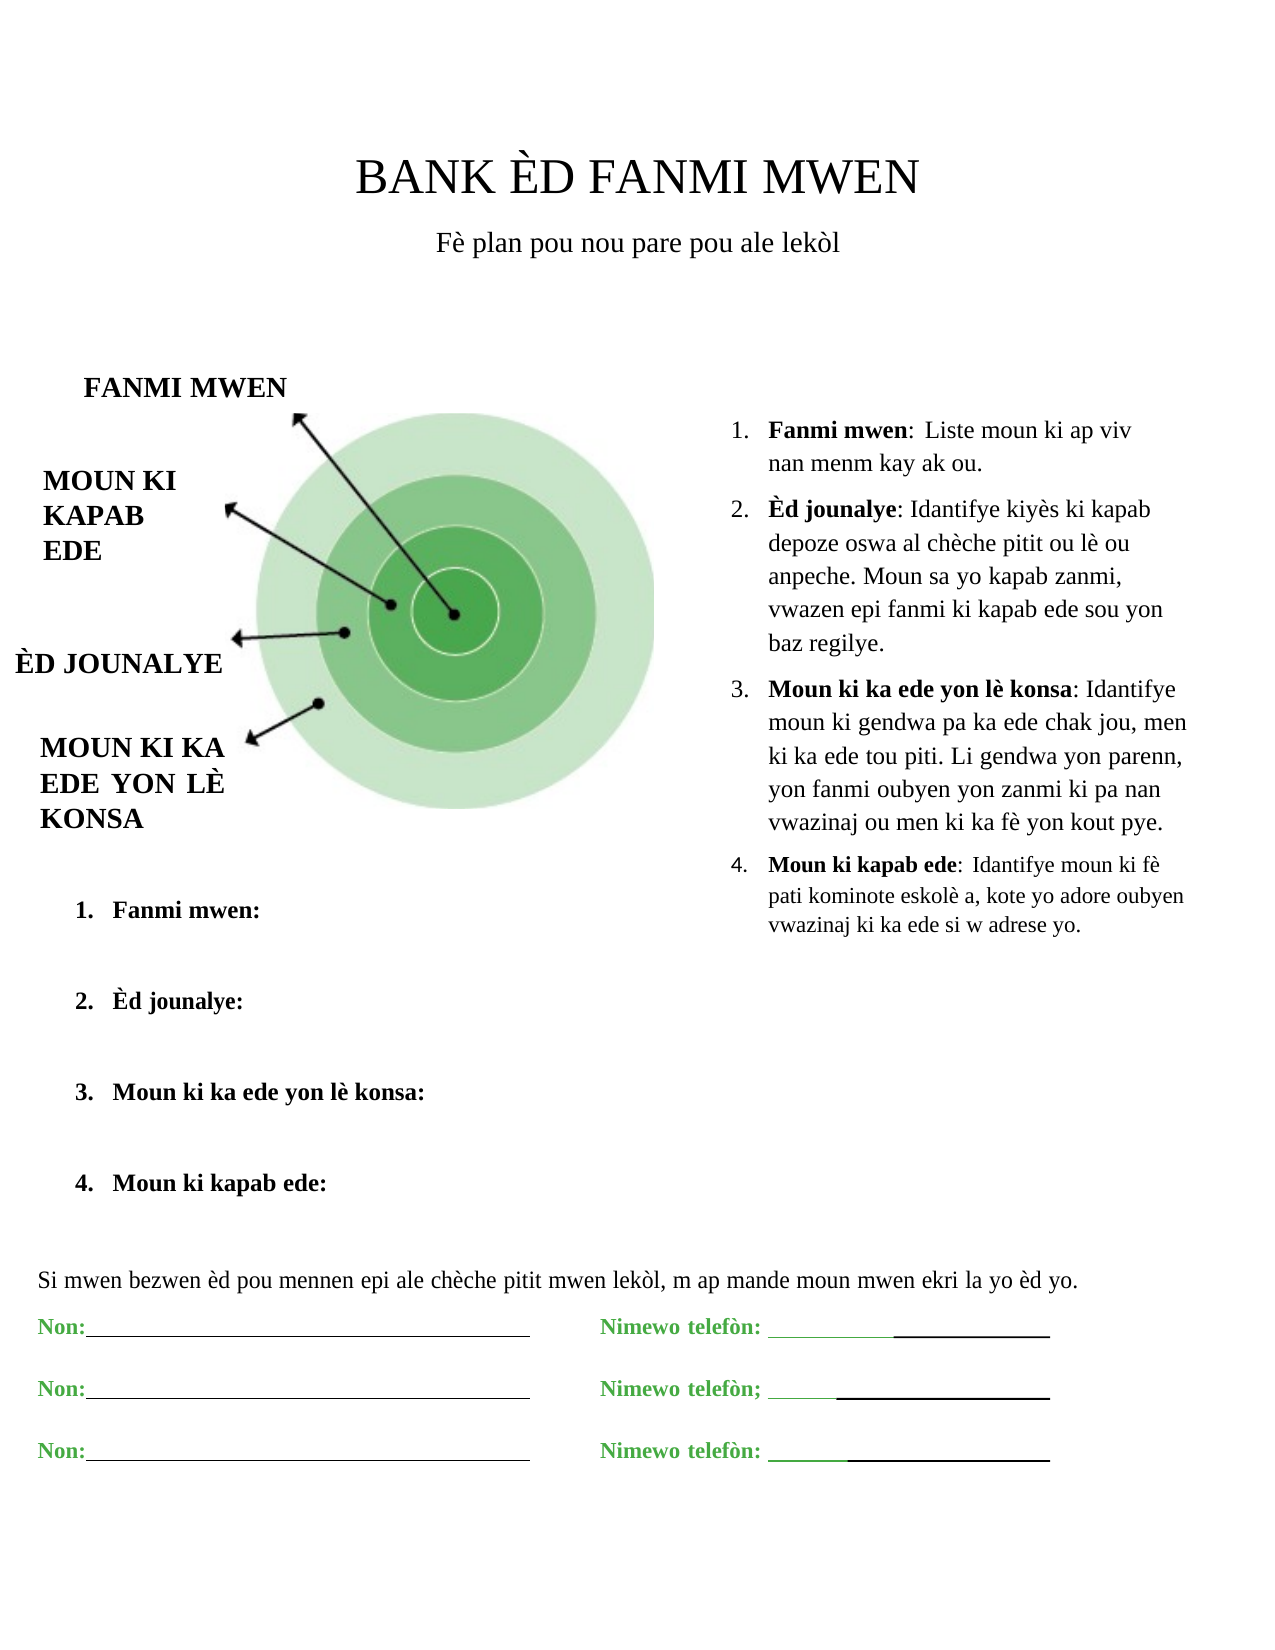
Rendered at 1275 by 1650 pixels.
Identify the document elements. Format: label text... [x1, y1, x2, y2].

list Èd jounalye: [75, 986, 659, 1014]
text Fè plan pou nou pare pou ale lekòl [353, 225, 923, 259]
list Moun ki ka ede yon lè konsa: Idantifye moun ki gendwa pa ka ede chak jou, men ki ka ede tou piti. Li gendwa yon parenn, yon fanmi oubyen yon zanmi ki pa nan vwazinaj ou men ki ka fè yon kout pye. [731, 674, 1193, 836]
text Si mwen bezwen èd pou mennen epi ale chèche pitit mwen lekòl, m ap mande moun mwen ekri la yo èd yo. [37, 1266, 1204, 1294]
text Non: Nimewo telefòn: [37, 1313, 1204, 1339]
text FANMI MWEN [76, 371, 659, 404]
list Moun ki kapab ede: Idantifye moun ki fè pati kominote eskolè a, kote yo adore oubyen vwazinaj ki ka ede si w adrese yo. [731, 850, 1193, 938]
text MOUN KI KAPAB EDE [43, 463, 211, 567]
subtitle BANK ÈD FANMI MWEN [353, 146, 922, 204]
list Fanmi mwen: Liste moun ki ap viv nan menm kay ak ou. [731, 415, 1167, 477]
text Non: Nimewo telefòn; [37, 1375, 1204, 1401]
text Non: Nimewo telefòn: [37, 1437, 1204, 1463]
text MOUN KI KA EDE YON LÈ KONSA [40, 731, 225, 834]
list Fanmi mwen: [75, 895, 659, 923]
text ÈD JOUNALYE [15, 646, 224, 680]
list Èd jounalye: Idantifye kiyès ki kapab depoze oswa al chèche pitit ou lè ou anpeche. Moun sa yo kapab zanmi, vwazen epi fanmi ki kapab ede sou yon baz regilye. [731, 494, 1186, 656]
list Moun ki ka ede yon lè konsa: [75, 1077, 659, 1106]
list Moun ki kapab ede: [75, 1168, 659, 1197]
picture [224, 413, 654, 809]
